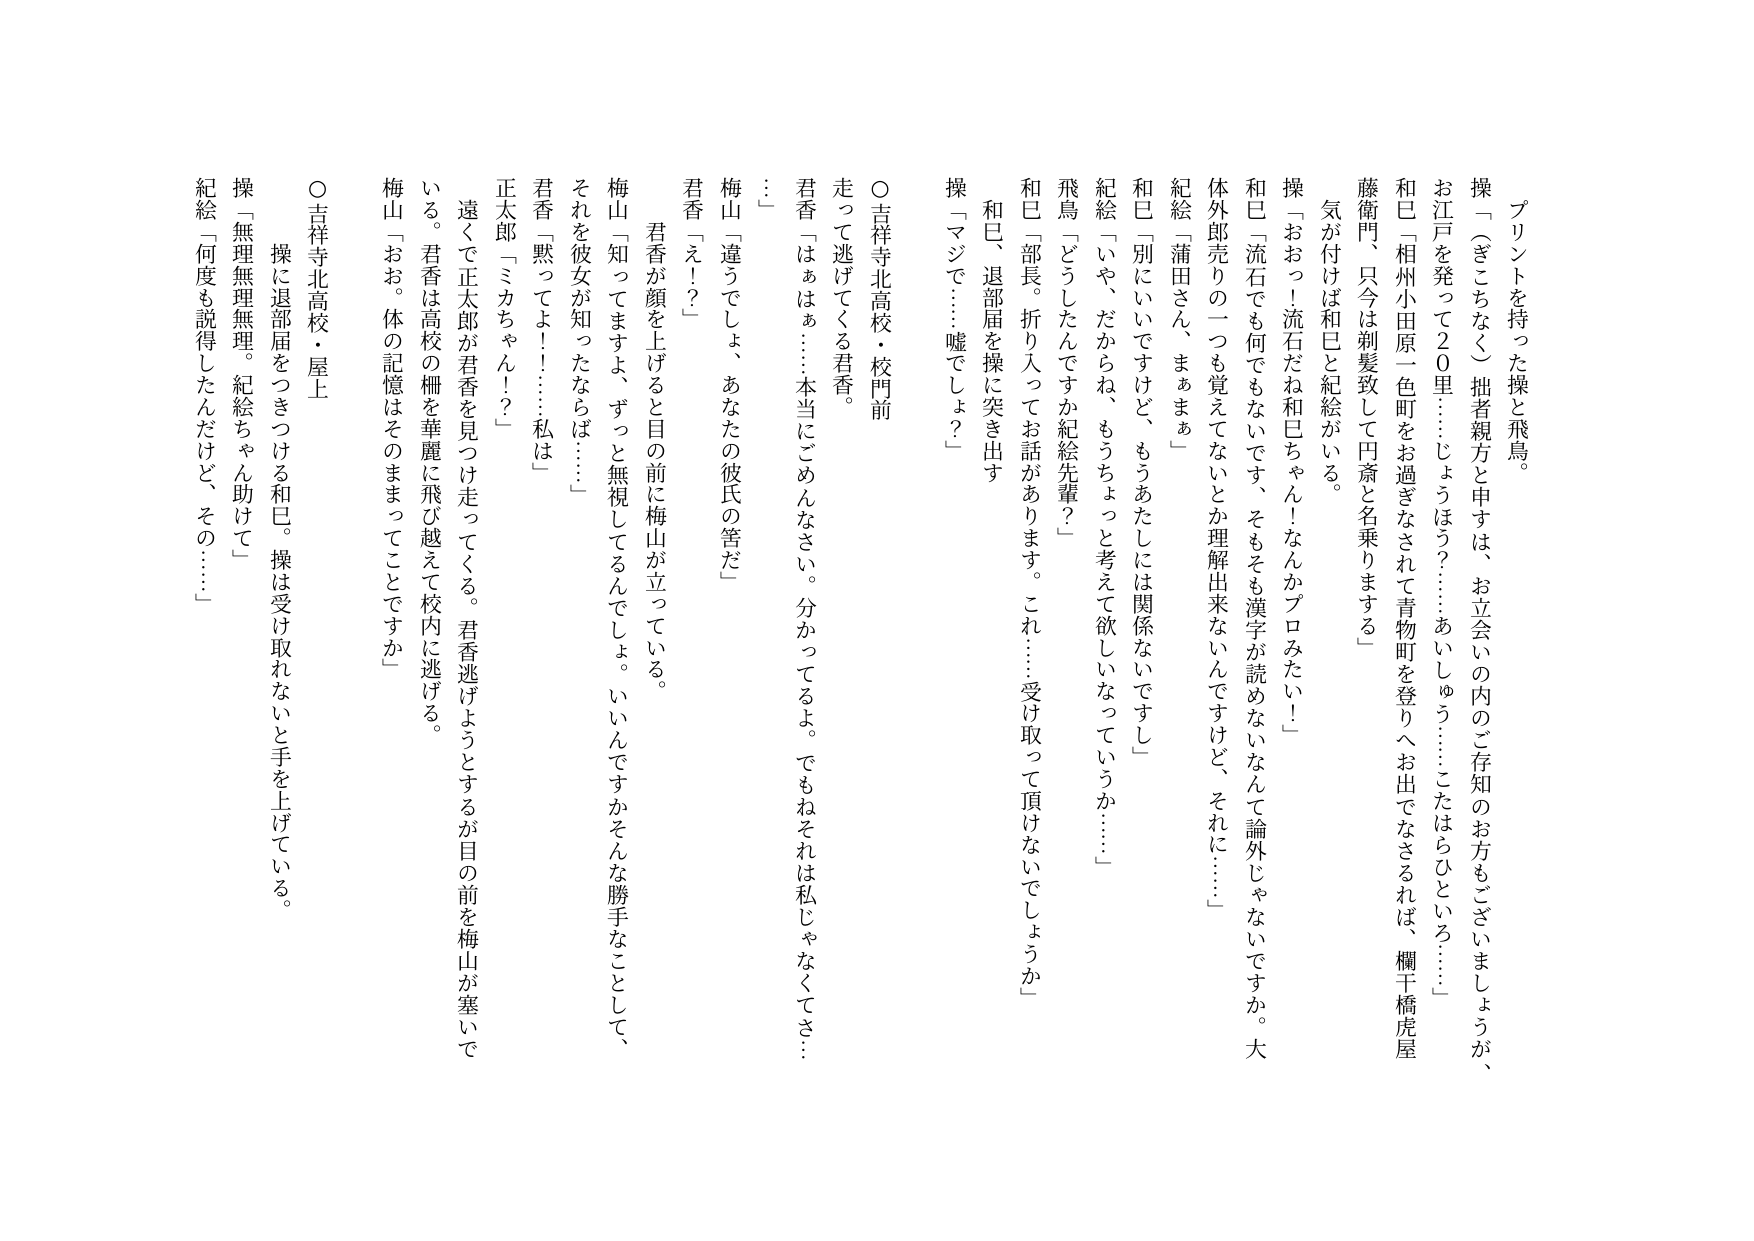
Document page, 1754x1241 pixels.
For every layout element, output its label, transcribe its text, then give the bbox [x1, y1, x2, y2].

text 和巳「部長。折り入ってお話があります。これ……受け取って頂けないでしょうか」 [1012, 177, 1050, 1063]
text 操に退部届をつきつける和巳。操は受け取れないと手を上げている。 [262, 177, 300, 1063]
text 気が付けば和巳と紀絵がいる。 [1312, 177, 1350, 1063]
text 和巳「相州小田原一色町をお過ぎなされて青物町を登りへお出でなさるれば、欄干橋虎屋藤衛門、只今は剃髪致して円斎と名乗りまする」 [1350, 177, 1425, 1063]
text 操「おおっ！流石だね和巳ちゃん！なんかプロみたい！」 [1275, 177, 1312, 1063]
text 君香が顔を上げると目の前に梅山が立っている。 [637, 177, 675, 1063]
text ○吉祥寺北高校・屋上 [300, 177, 337, 1063]
text 梅山「知ってますよ、ずっと無視してるんでしょ。いいんですかそんな勝手なことして、それを彼女が知ったならば……」 [562, 177, 637, 1063]
text 操「無理無理無理。紀絵ちゃん助けて」 [225, 177, 262, 1063]
text 走って逃げてくる君香。 [825, 177, 862, 1063]
text 紀絵「いや、だからね、もうちょっと考えて欲しいなっていうか……」 [1087, 177, 1125, 1063]
text 正太郎「ミカちゃん！？」 [487, 177, 525, 1063]
text 操「マジで……嘘でしょ？」 [937, 177, 975, 1063]
text 君香「黙ってよ！！……私は」 [525, 177, 562, 1063]
text 君香「え！？」 [675, 177, 712, 1063]
text 紀絵「何度も説得したんだけど、その……」 [187, 177, 225, 1063]
text 和巳「流石でも何でもないです、そもそも漢字が読めないなんて論外じゃないですか。大体外郎売りの一つも覚えてないとか理解出来ないんですけど、それに……」 [1200, 177, 1275, 1063]
text 操「（ぎこちなく）拙者親方と申すは、お立会いの内のご存知のお方もございましょうが、お江戸を発って２０里……じょうほう？……あいしゅう……こたはらひといろ……」 [1425, 177, 1500, 1063]
text 梅山「おお。体の記憶はそのままってことですか」 [375, 177, 412, 1063]
text プリントを持った操と飛鳥。 [1500, 177, 1537, 1063]
text ○吉祥寺北高校・校門前 [862, 177, 900, 1063]
text 梅山「違うでしょ、あなたの彼氏の筈だ」 [712, 177, 750, 1063]
text 和巳「別にいいですけど、もうあたしには関係ないですし」 [1125, 177, 1162, 1063]
text 飛鳥「どうしたんですか紀絵先輩？」 [1050, 177, 1087, 1063]
text 君香「はぁはぁ……本当にごめんなさい。分かってるよ。でもねそれは私じゃなくてさ……」 [750, 177, 825, 1063]
text 紀絵「蒲田さん、まぁまぁ」 [1162, 177, 1200, 1063]
text 遠くで正太郎が君香を見つけ走ってくる。君香逃げようとするが目の前を梅山が塞いでいる。君香は高校の柵を華麗に飛び越えて校内に逃げる。 [412, 177, 487, 1063]
text 和巳、退部届を操に突き出す [975, 177, 1012, 1063]
